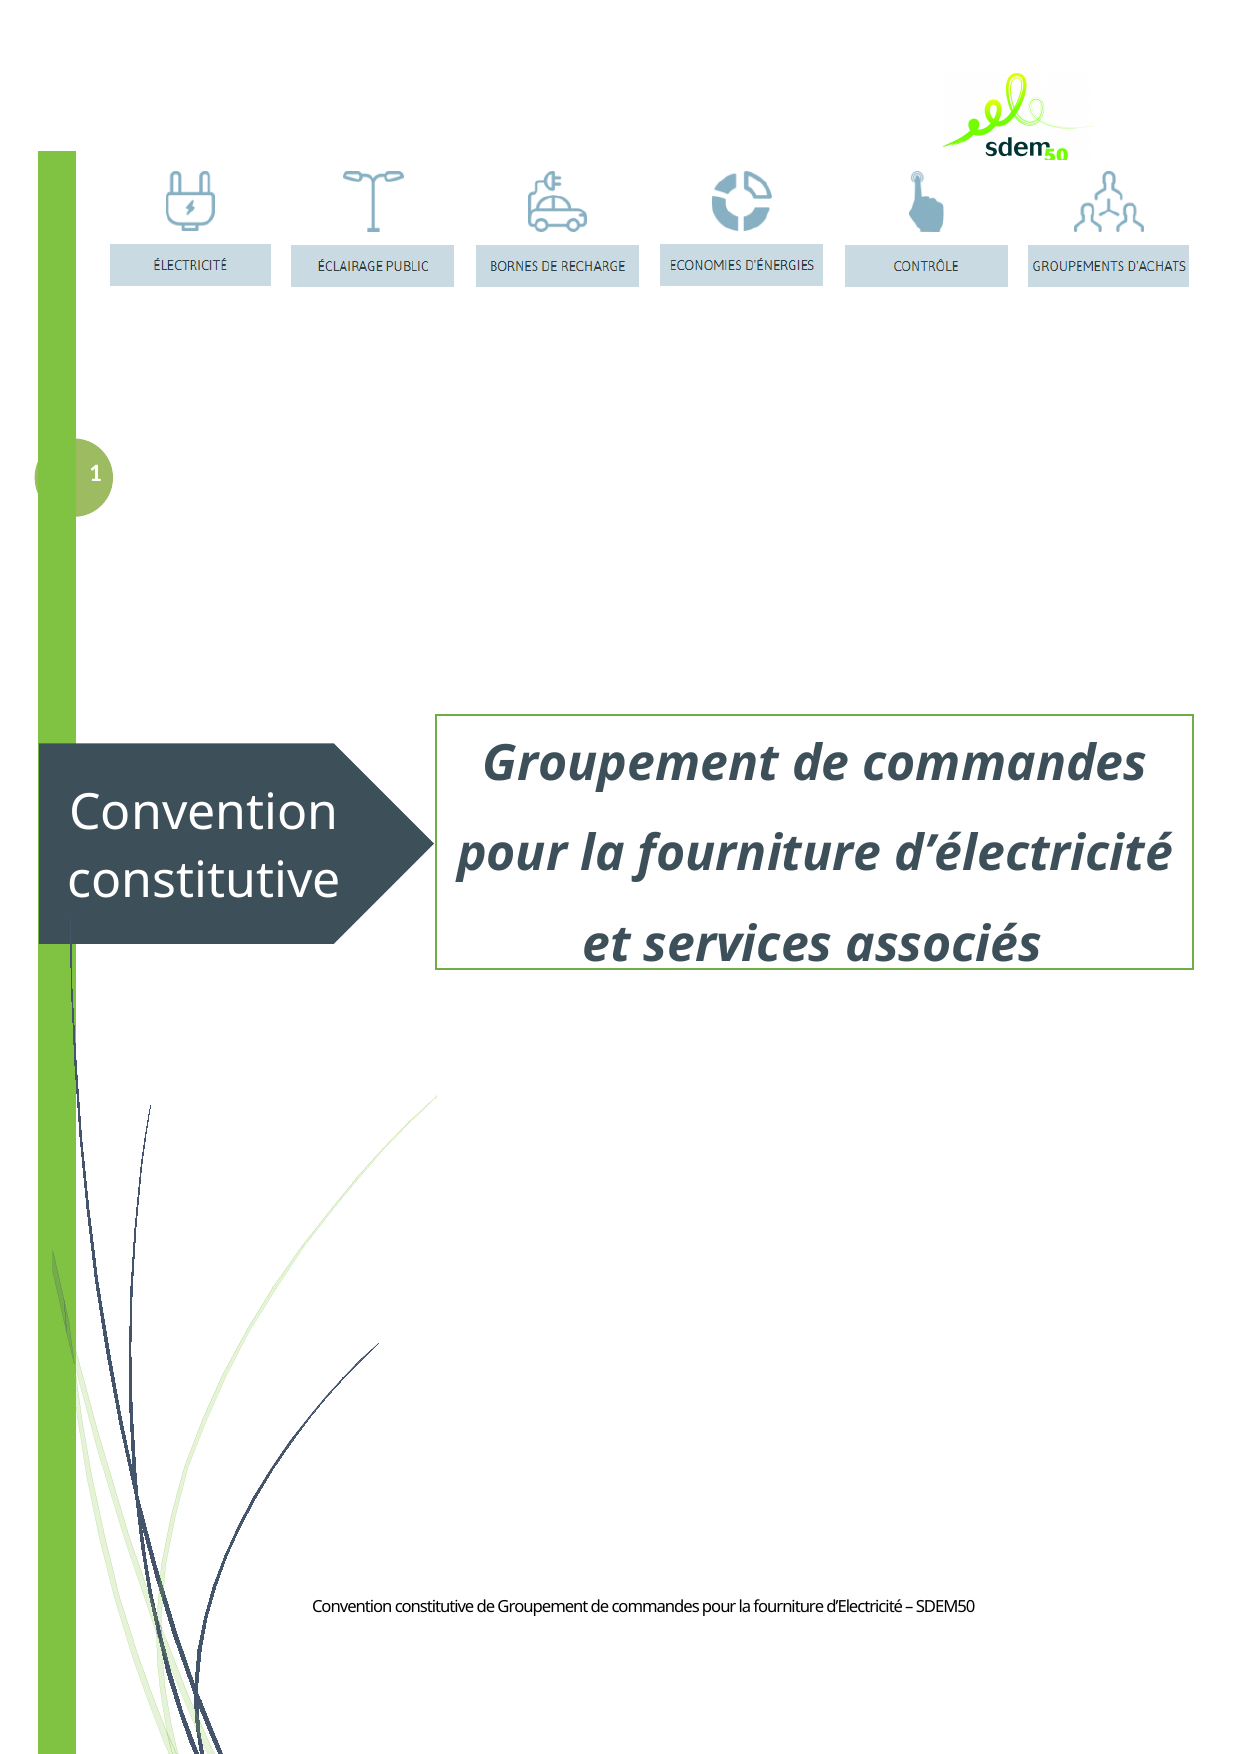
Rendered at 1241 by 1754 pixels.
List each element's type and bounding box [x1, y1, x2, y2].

picture [86, 73, 1202, 289]
